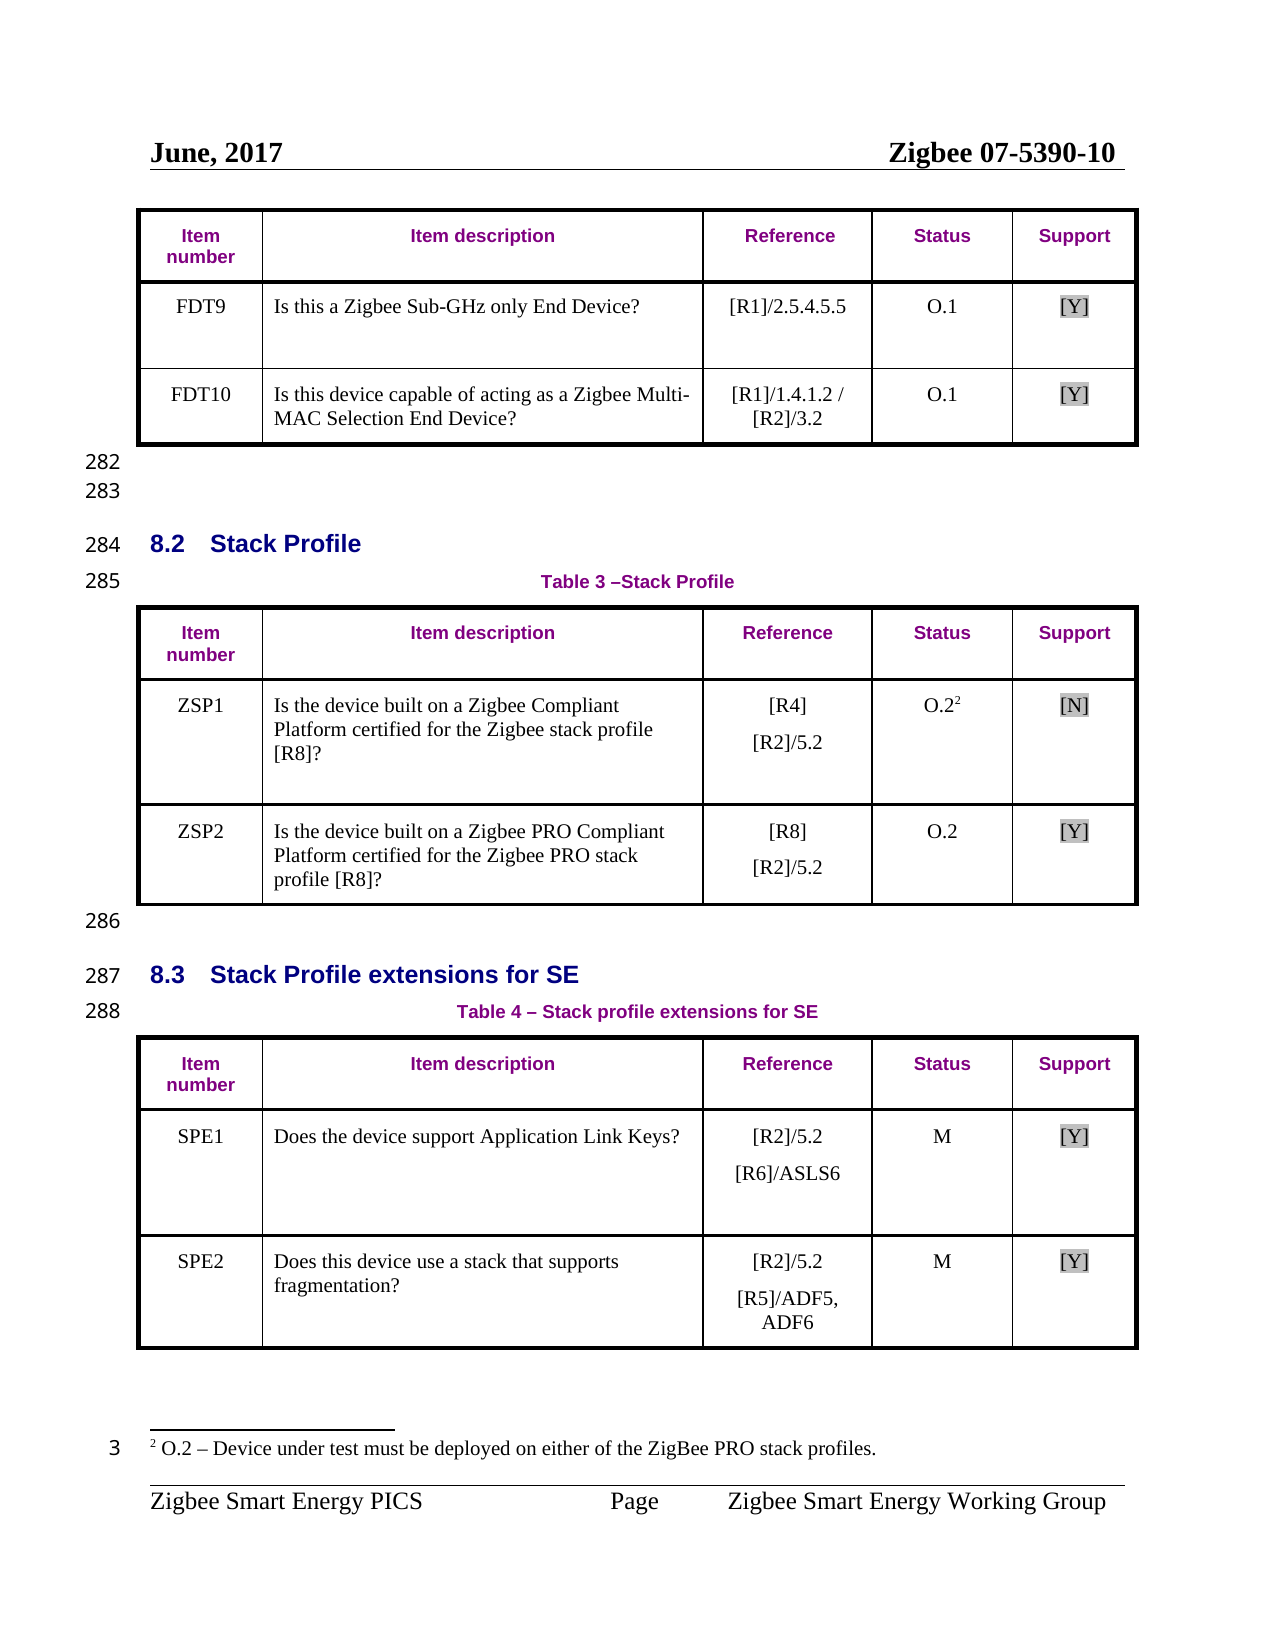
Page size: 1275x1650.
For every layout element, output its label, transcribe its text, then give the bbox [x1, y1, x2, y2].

table_cell ZSP2 [141, 806, 262, 903]
table_cell FDT10 [141, 369, 262, 442]
table_cell M [873, 1237, 1012, 1346]
table_cell [N] [1013, 681, 1134, 803]
table_cell [Y] [1013, 1237, 1134, 1346]
text Table 3 –Stack Profile [150, 571, 1125, 592]
table_cell [Y] [1013, 806, 1134, 903]
table_header Item description [263, 212, 702, 280]
table_cell [R8] [R2]/5.2 [704, 806, 871, 903]
table_cell O.1 [873, 369, 1012, 442]
table_header Reference [704, 1040, 871, 1108]
table_cell [Y] [1013, 284, 1134, 368]
table_header Item description [263, 610, 702, 678]
table_header Item number [141, 1040, 262, 1108]
table_header Item description [263, 1040, 702, 1108]
table_cell SPE1 [141, 1111, 262, 1233]
table_cell Is this a Zigbee Sub-GHz only End Device? [263, 284, 702, 368]
table_header Reference [704, 610, 871, 678]
text Table 4 – Stack profile extensions for SE [150, 1001, 1125, 1023]
table_cell [Y] [1013, 1111, 1134, 1233]
table_header Item number [141, 212, 262, 280]
subtitle Stack Profile [150, 529, 1125, 558]
table_header Reference [704, 212, 871, 280]
table_cell Does this device use a stack that supports fragmentation? [263, 1237, 702, 1346]
table_cell Is the device built on a Zigbee Compliant Platform certified for the Zigbee stack profile [R8]? [263, 681, 702, 803]
table_cell M [873, 1111, 1012, 1233]
table_header Support [1013, 1040, 1134, 1108]
table_cell [R1]/1.4.1.2 / [R2]/3.2 [704, 369, 871, 442]
table_cell Is this device capable of acting as a Zigbee Multi-MAC Selection End Device? [263, 369, 702, 442]
table_cell [Y] [1013, 369, 1134, 442]
table_header Status [873, 610, 1012, 678]
table_cell O.1 [873, 284, 1012, 368]
table_cell Does the device support Application Link Keys? [263, 1111, 702, 1233]
table_cell [R4] [R2]/5.2 [704, 681, 871, 803]
table_header Support [1013, 610, 1134, 678]
table_header Status [873, 212, 1012, 280]
table_header Support [1013, 212, 1134, 280]
table_cell O.2 [873, 681, 1012, 803]
table_cell O.2 [873, 806, 1012, 903]
table_cell [R1]/2.5.4.5.5 [704, 284, 871, 368]
table_header Item number [141, 610, 262, 678]
table_cell [R2]/5.2 [R5]/ADF5, ADF6 [704, 1237, 871, 1346]
table_cell Is the device built on a Zigbee PRO Compliant Platform certified for the Zigbee PRO stack profile [R8]? [263, 806, 702, 903]
table_cell ZSP1 [141, 681, 262, 803]
subtitle Stack Profile extensions for SE [150, 960, 1125, 989]
table_cell [R2]/5.2 [R6]/ASLS6 [704, 1111, 871, 1233]
table_cell SPE2 [141, 1237, 262, 1346]
table_cell FDT9 [141, 284, 262, 368]
table_header Status [873, 1040, 1012, 1108]
